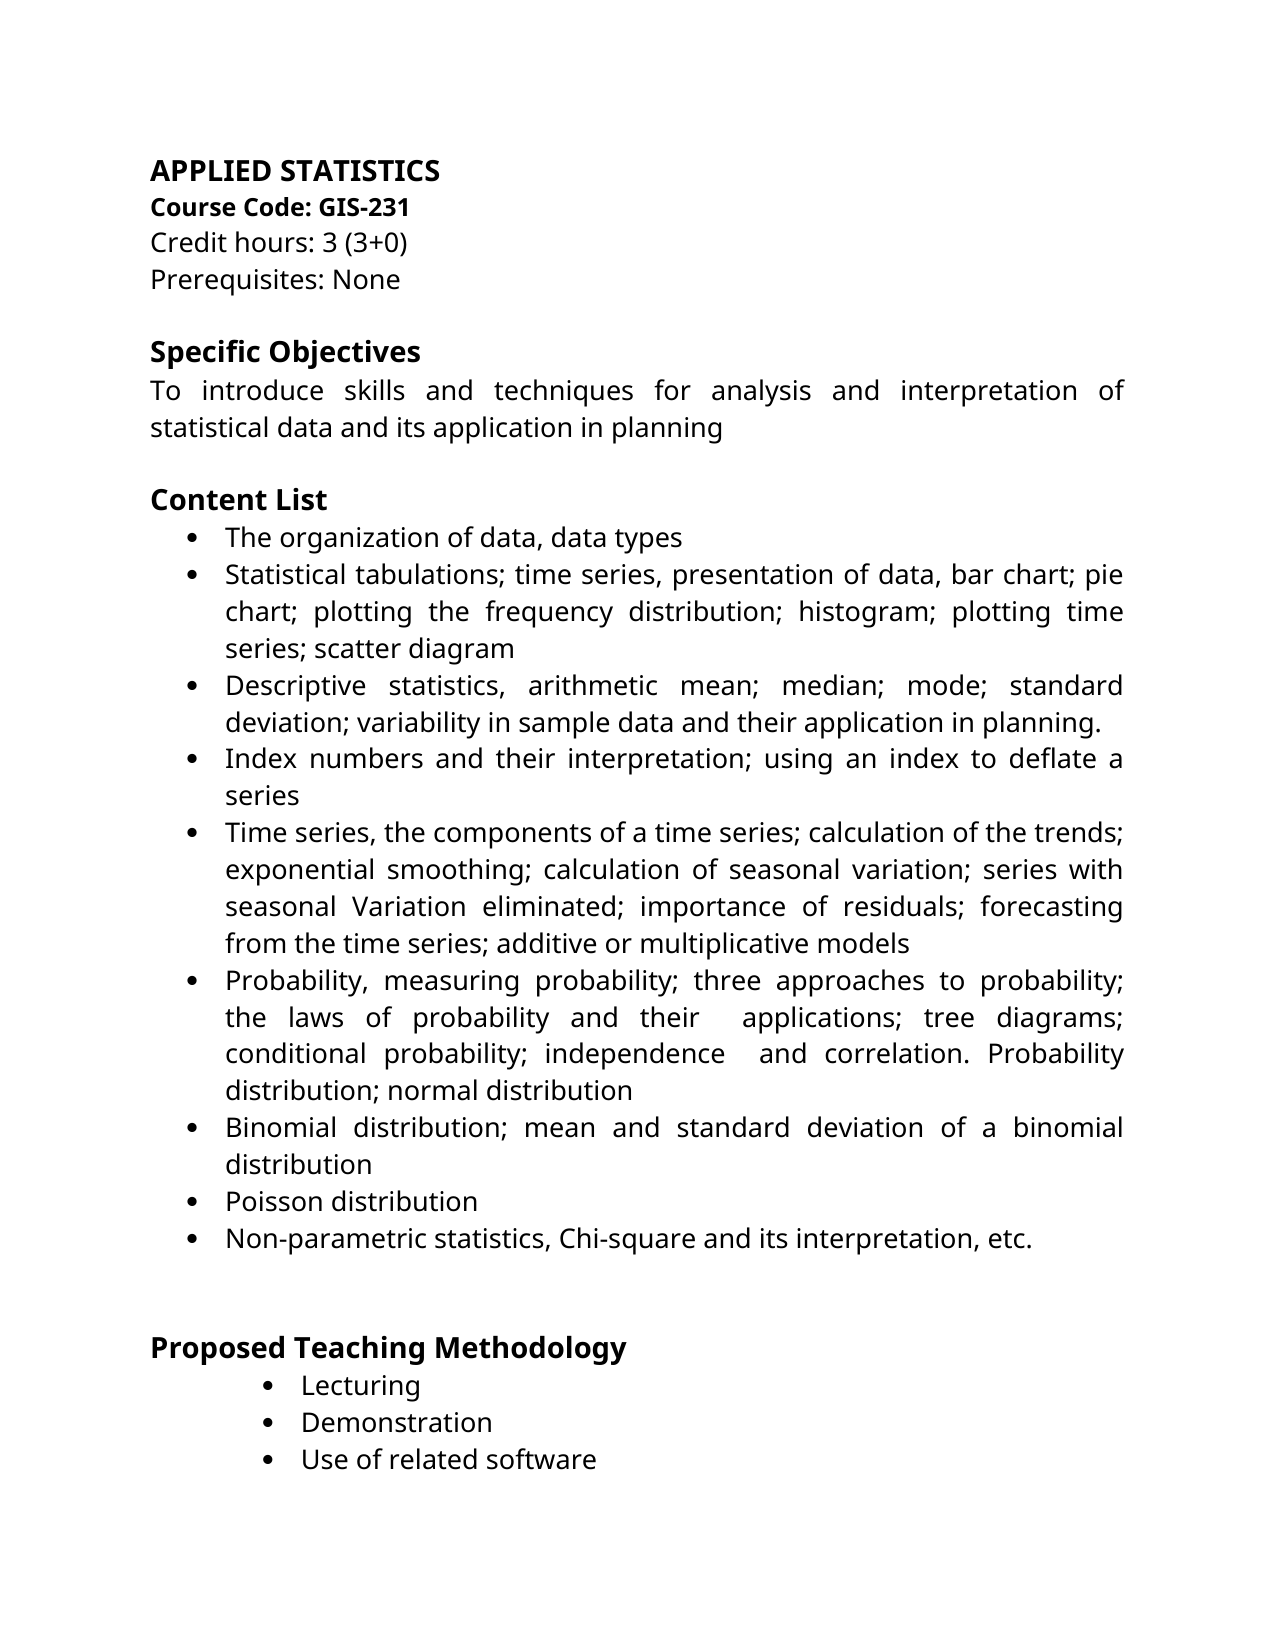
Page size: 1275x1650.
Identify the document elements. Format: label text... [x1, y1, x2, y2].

text Specific Objectives [150, 332, 1125, 371]
list Use of related software [263, 1441, 1125, 1477]
text Credit hours: 3 (3+0) [150, 224, 1125, 261]
list Probability, measuring probability; three approaches to probability; the laws of probability and their applications; tree diagrams; conditional probability; independence and correlation. Probability distribution; normal distribution [187, 961, 1125, 1109]
text Course Code: GIS-231 [150, 190, 1125, 224]
list Index numbers and their interpretation; using an index to deflate a series [187, 740, 1125, 814]
list Lecturing [263, 1367, 1125, 1404]
text To introduce skills and techniques for analysis and interpretation of statistical data and its application in planning [150, 371, 1125, 445]
text Proposed Teaching Methodology [150, 1327, 1125, 1367]
list Time series, the components of a time series; calculation of the trends; exponential smoothing; calculation of seasonal variation; series with seasonal Variation eliminated; importance of residuals; forecasting from the time series; additive or multiplicative models [187, 814, 1125, 961]
text Content List [150, 479, 1125, 519]
list Demonstration [263, 1404, 1125, 1441]
text APPLIED STATISTICS [150, 150, 1125, 190]
text Prerequisites: None [150, 261, 1125, 297]
list The organization of data, data types [187, 519, 1125, 556]
list Poisson distribution [187, 1182, 1125, 1219]
list Non-parametric statistics, Chi-square and its interpretation, etc. [187, 1219, 1125, 1256]
list Statistical tabulations; time series, presentation of data, bar chart; pie chart; plotting the frequency distribution; histogram; plotting time series; scatter diagram [187, 556, 1125, 666]
list Descriptive statistics, arithmetic mean; median; mode; standard deviation; variability in sample data and their application in planning. [187, 666, 1125, 740]
list Binomial distribution; mean and standard deviation of a binomial distribution [187, 1109, 1125, 1182]
